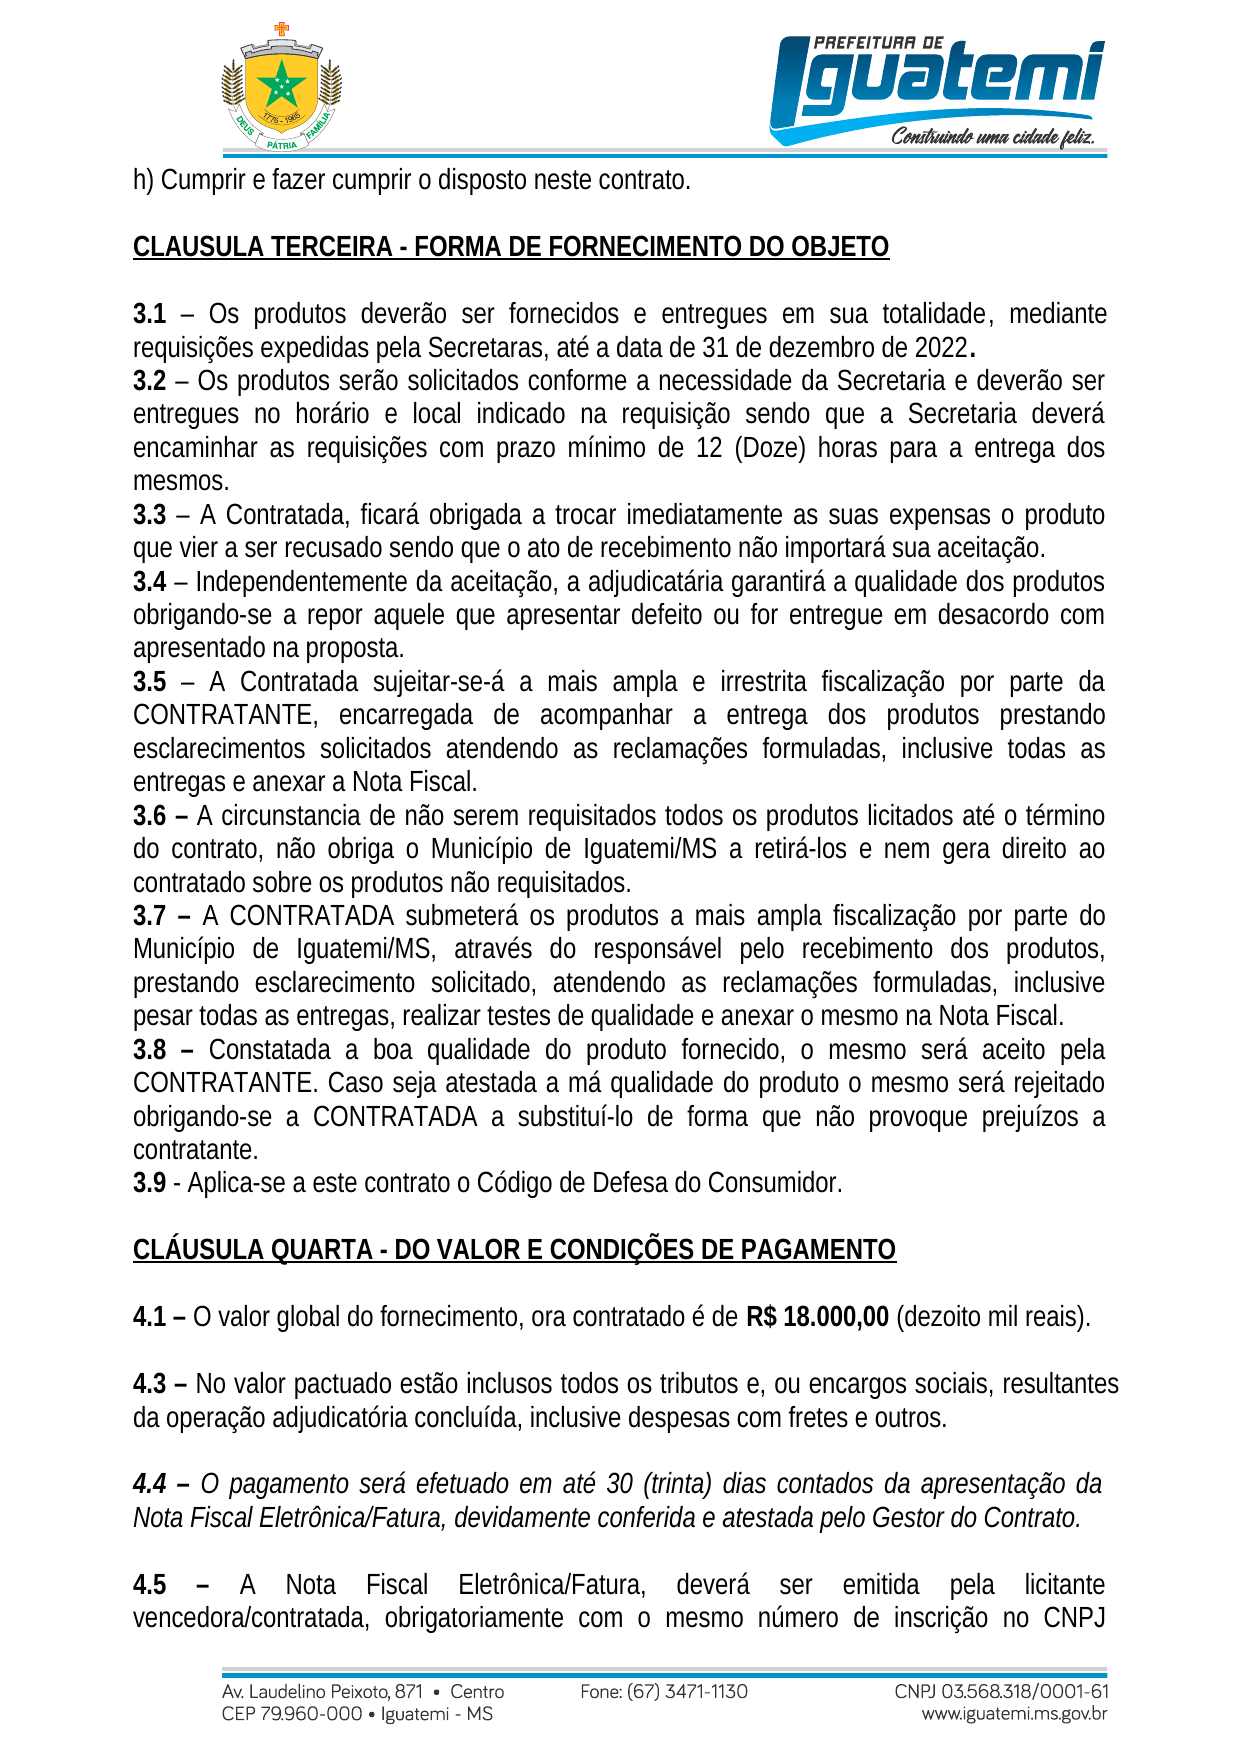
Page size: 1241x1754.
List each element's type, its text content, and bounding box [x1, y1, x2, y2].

text 3.4 – Independentemente da aceitação, a adjudicatária garantirá a qualidade dos produtos obrigando-se a repor aquele que apresentar defeito ou for entregue em desacordo com apresentado na proposta. [133, 564, 1107, 664]
text 4.3 – No valor pactuado estão inclusos todos os tributos e, ou encargos sociais, resultantes da operação adjudicatória concluída, inclusive despesas com fretes e outros. [133, 1366, 1122, 1433]
text 4.1 – O valor global do fornecimento, ora contratado é de R$ 18.000,00 (dezoito mil reais). [133, 1299, 1107, 1333]
text 3.8 – Constatada a boa qualidade do produto fornecido, o mesmo será aceito pela CONTRATANTE. Caso seja atestada a má qualidade do produto o mesmo será rejeitado obrigando-se a CONTRATADA a substituí-lo de forma que não provoque prejuízos a contratante. [133, 1032, 1107, 1166]
text CLAUSULA TERCEIRA - FORMA DE FORNECIMENTO DO OBJETO [133, 229, 1107, 263]
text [133, 1567, 1107, 1634]
text 3.7 – A CONTRATADA submeterá os produtos a mais ampla fiscalização por parte do Município de Iguatemi/MS, através do responsável pelo recebimento dos produtos, prestando esclarecimento solicitado, atendendo as reclamações formuladas, inclusive pesar todas as entregas, realizar testes de qualidade e anexar o mesmo na Nota Fiscal. [133, 898, 1107, 1032]
text 3.2 – Os produtos serão solicitados conforme a necessidade da Secretaria e deverão ser entregues no horário e local indicado na requisição sendo que a Secretaria deverá encaminhar as requisições com prazo mínimo de 12 (Doze) horas para a entrega dos mesmos. [133, 363, 1107, 497]
text 3.6 – A circunstancia de não serem requisitados todos os produtos licitados até o término do contrato, não obriga o Município de Iguatemi/MS a retirá-los e nem gera direito ao contratado sobre os produtos não requisitados. [133, 798, 1107, 898]
text 4.4 – O pagamento será efetuado em até 30 (trinta) dias contados da apresentação da Nota Fiscal Eletrônica/Fatura, devidamente conferida e atestada pelo Gestor do Contrato. [133, 1467, 1107, 1533]
text 3.1 – Os produtos deverão ser fornecidos e entregues em sua totalidade, mediante requisições expedidas pela Secretaras, até a data de 31 de dezembro de 2022. [133, 296, 1107, 363]
text 3.5 – A Contratada sujeitar-se-á a mais ampla e irrestrita fiscalização por parte da CONTRATANTE, encarregada de acompanhar a entrega dos produtos prestando esclarecimentos solicitados atendendo as reclamações formuladas, inclusive todas as entregas e anexar a Nota Fiscal. [133, 664, 1107, 798]
text 3.3 – A Contratada, ficará obrigada a trocar imediatamente as suas expensas o produto que vier a ser recusado sendo que o ato de recebimento não importará sua aceitação. [133, 497, 1107, 564]
subtitle CLÁUSULA QUARTA - DO VALOR E CONDIÇÕES DE PAGAMENTO [133, 1232, 1172, 1266]
text 3.9 - Aplica-se a este contrato o Código de Defesa do Consumidor. [133, 1166, 1107, 1199]
text h) Cumprir e fazer cumprir o disposto neste contrato. [133, 162, 1107, 196]
